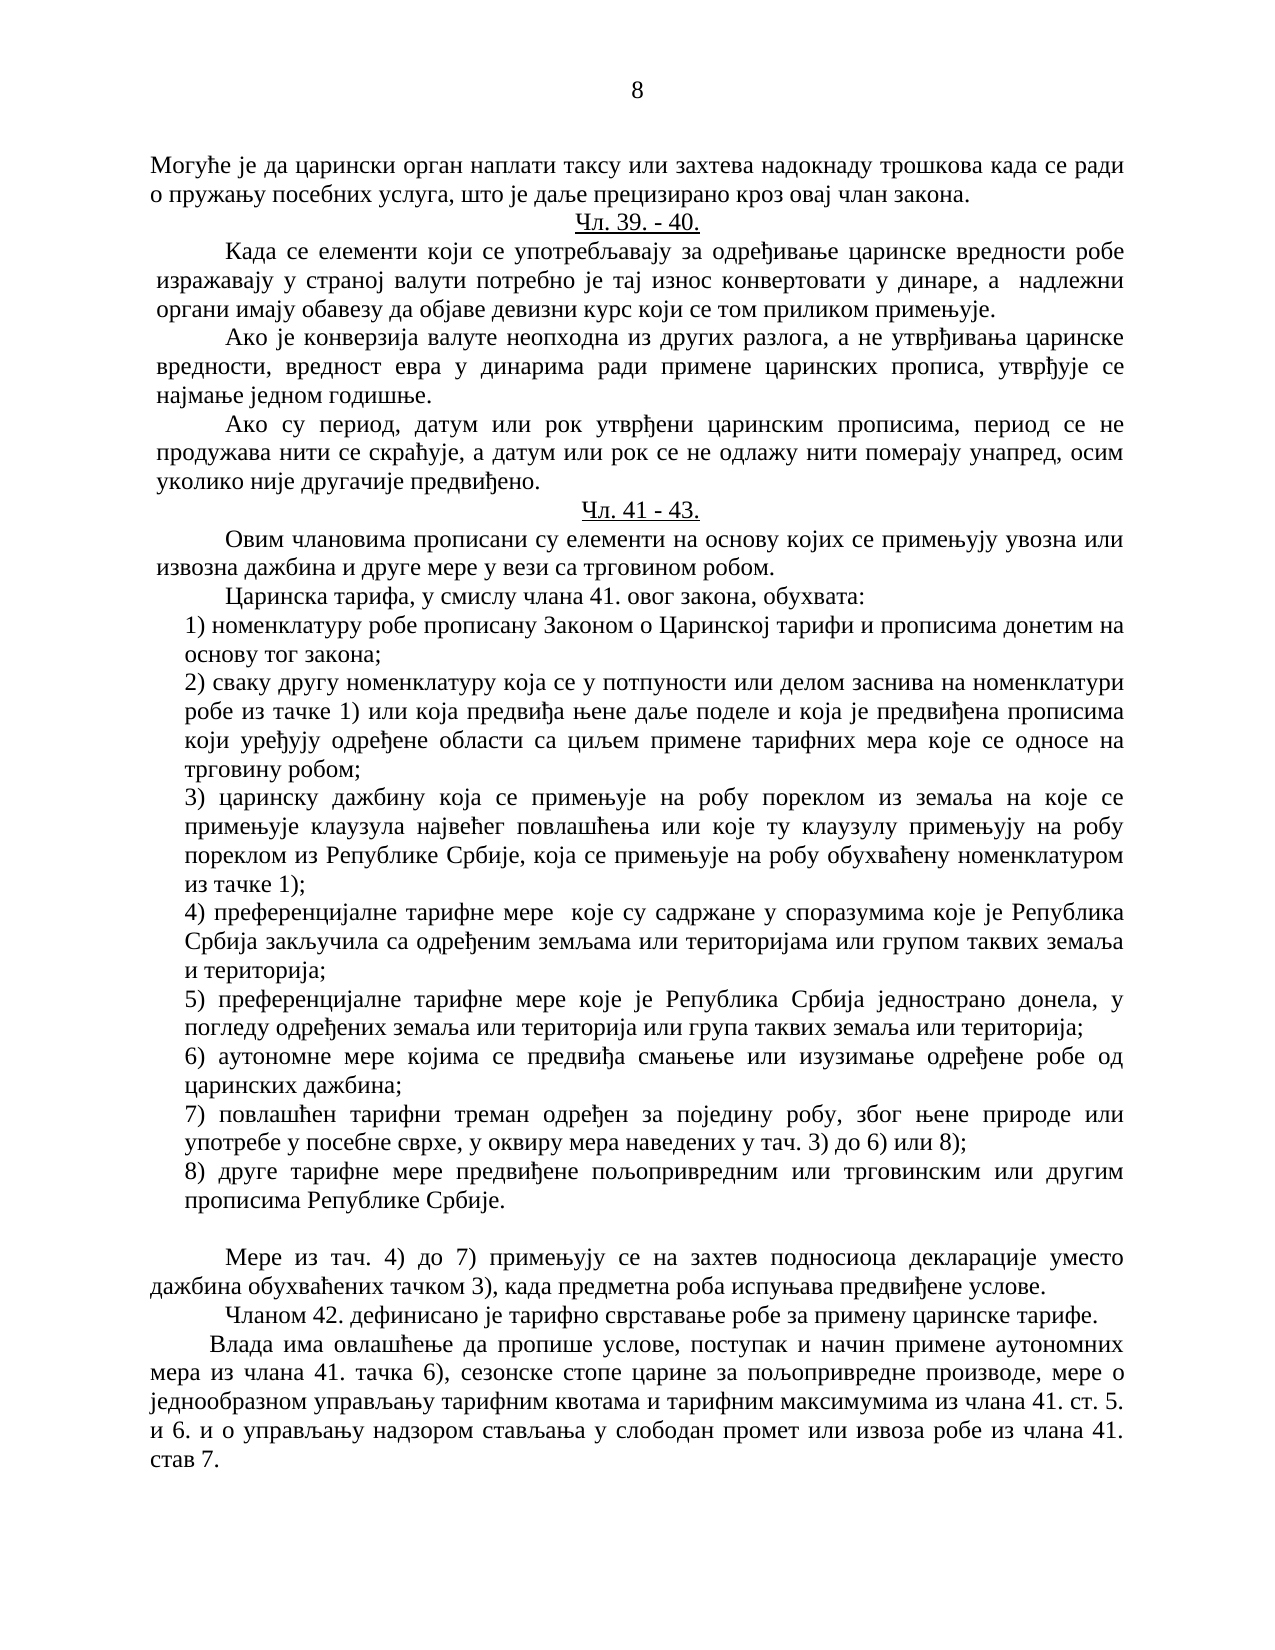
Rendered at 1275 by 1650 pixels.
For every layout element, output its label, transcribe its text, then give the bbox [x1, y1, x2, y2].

text Чланом 42. дефинисано је тарифно сврставање робе за примену царинске тарифе. [150, 1300, 1125, 1329]
text Чл. 39. - 40. [150, 207, 1125, 236]
text Ако су период, датум или рок утврђени царинским прописима, период се не продужава нити се скраћује, а датум или рок се не одлажу нити померају унапред, oсим уколико није другачије предвиђено. [156, 409, 1125, 495]
text Мере из тач. 4) до 7) примењују се на захтев подносиоца декларације уместо дажбина обухваћених тачком 3), када предметна роба испуњава предвиђене услове. [150, 1242, 1125, 1300]
text 5) преференцијалне тарифне мере које је Република Србија једнострано донела, у погледу одређених земаља или територија или група таквих земаља или територија; [184, 984, 1125, 1041]
text Када се елементи који се употребљавају за одређивање царинске вредности робе изражавају у страној валути потребно је тај износ конвертовати у динаре, а надлежни органи имају обавезу да објаве девизни курс који се том приликом примењује. [156, 236, 1125, 322]
text 1) номенклатуру робе прописану Законом о Царинској тарифи и прописима донетим на основу тог закона; [184, 610, 1125, 667]
text 7) повлашћен тарифни треман одређен за поједину робу, због њене природе или употребе у посебне сврхе, у оквиру мера наведених у тач. 3) до 6) или 8); [184, 1099, 1125, 1156]
text Влада има овлашћење да пропише услове, поступак и начин примене аутономних мера из члана 41. тачка 6), сезонске стопе царине за пољопривредне производе, мере о једнообразном управљању тарифним квотама и тарифним максимумима из члана 41. ст. 5. и 6. и о управљању надзором стављања у слободан промет или извоза робе из члана 41. став 7. [150, 1329, 1125, 1472]
text Чл. 41 - 43. [156, 495, 1125, 524]
text 8) друге тарифне мере предвиђене пољопривредним или трговинским или другим прописима Републике Србије. [184, 1156, 1125, 1214]
text 6) аутономне мере којима се предвиђа смањење или изузимање одређене робе од царинских дажбина; [184, 1041, 1125, 1099]
text Овим члановима прописани су елементи на основу којих се примењују увозна или извозна дажбина и друге мере у вези са трговином робом. [156, 524, 1125, 581]
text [150, 150, 1125, 207]
text 2) сваку другу номенклатуру која се у потпуности или делом заснива на номенклатури робе из тачке 1) или која предвиђа њене даље поделе и која је предвиђена прописима који уређују одређене области са циљем примене тарифних мера које се односе на трговину робом; [184, 667, 1125, 782]
text 4) преференцијалне тарифне мере које су садржане у споразумима које је Република Србија закључила са одређеним земљама или територијама или групом таквих земаља и територија; [184, 897, 1125, 984]
text Ако је конверзија валуте неопходна из других разлога, а не утврђивања царинске вредности, вредност евра у динарима ради примене царинских прописа, утврђује се најмање једном годишње. [156, 322, 1125, 409]
text 3) царинску дажбину која се примењује на робу пореклом из земаља на које се примењује клаузула највећег повлашћења или које ту клаузулу примењују на робу пореклом из Републике Србије, која се примењује на робу обухваћену номенклатуром из тачке 1); [184, 782, 1125, 897]
text Царинска тарифа, у смислу члана 41. овог закона, обухвата: [156, 581, 1125, 610]
